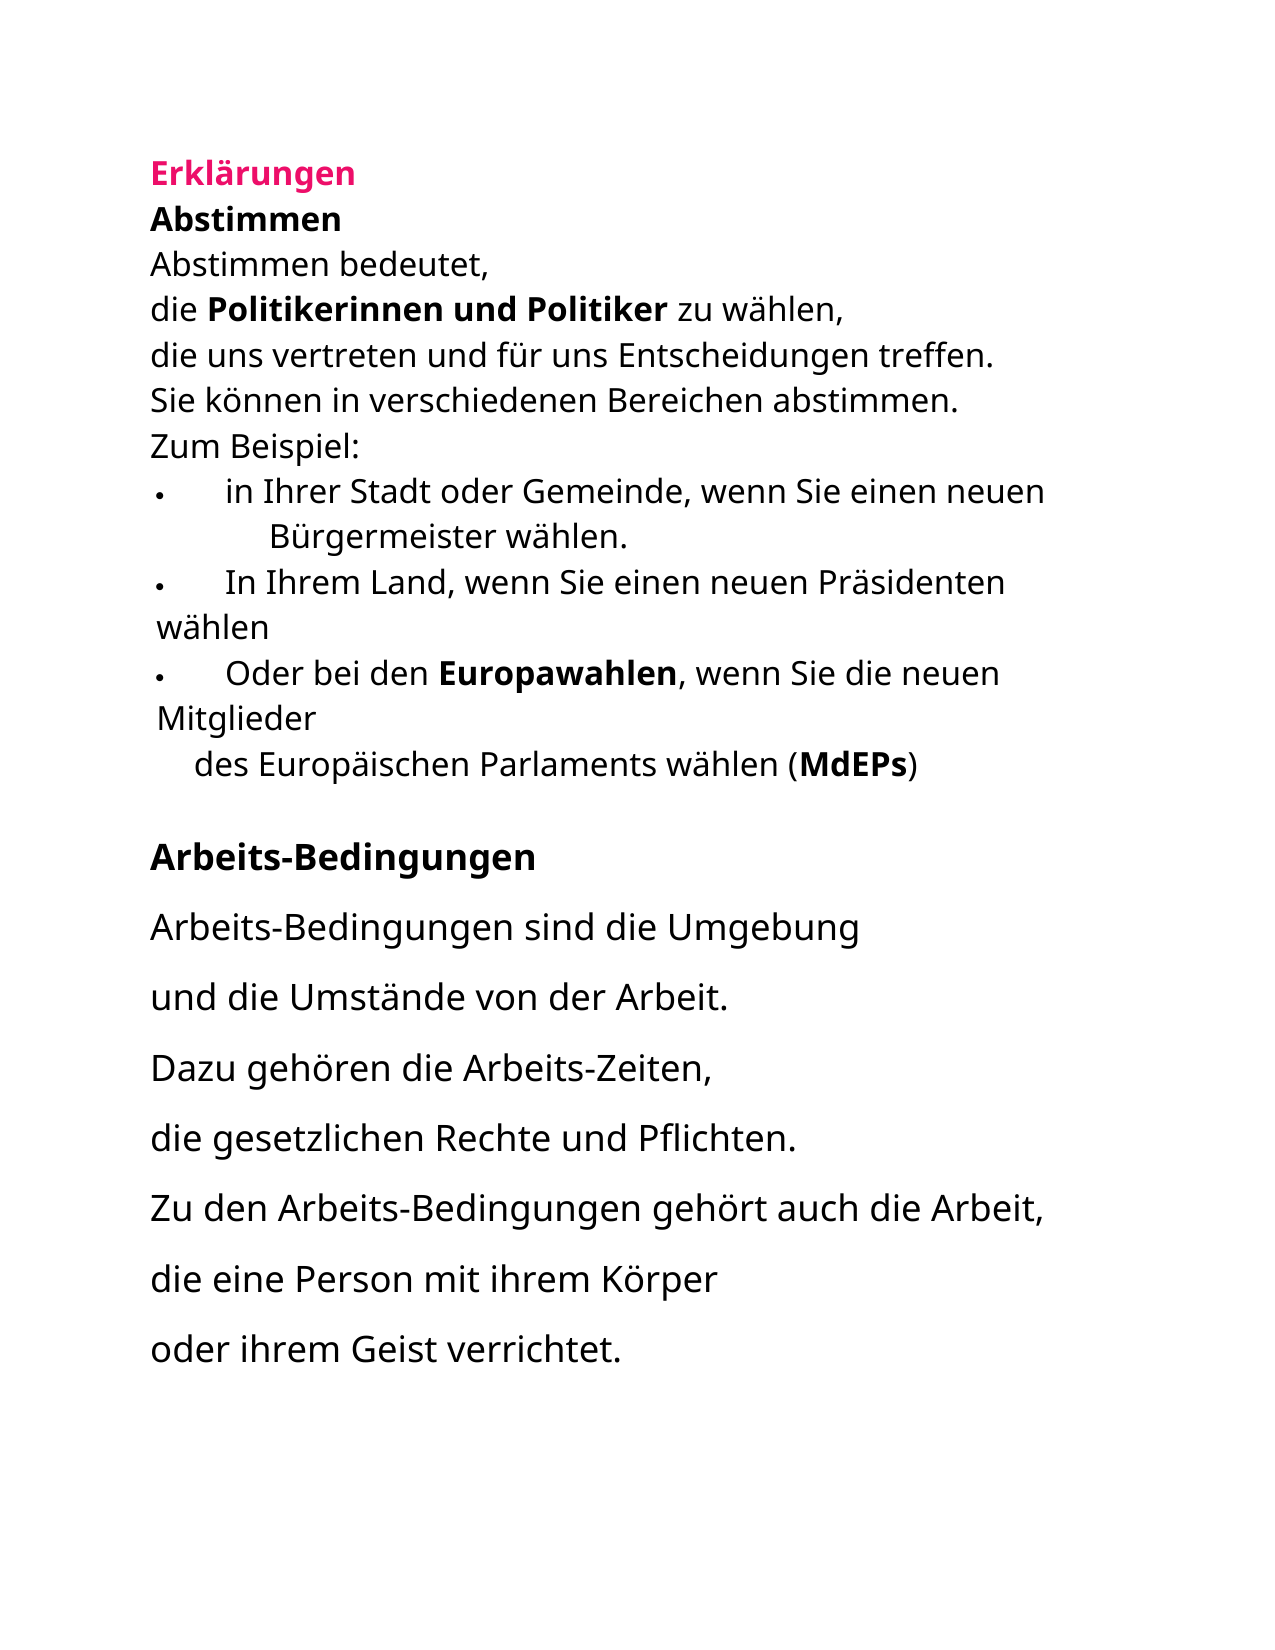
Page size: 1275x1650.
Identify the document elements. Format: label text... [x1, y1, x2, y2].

text des Europäischen Parlaments wählen (MdEPs) [194, 740, 1125, 786]
text Zu den Arbeits-Bedingungen gehört auch die Arbeit, [150, 1183, 1125, 1232]
text Abstimmen [150, 195, 1125, 241]
list In Ihrem Land, wenn Sie einen neuen Präsidenten wählen [156, 559, 1125, 649]
list in Ihrer Stadt oder Gemeinde, wenn Sie einen neuen [156, 468, 1125, 513]
text die eine Person mit ihrem Körper [150, 1253, 1125, 1303]
text und die Umstände von der Arbeit. [150, 972, 1125, 1022]
list Oder bei den Europawahlen, wenn Sie die neuen Mitglieder [156, 649, 1125, 740]
text Arbeits-Bedingungen sind die Umgebung [150, 902, 1125, 951]
text oder ihrem Geist verrichtet. [150, 1323, 1125, 1373]
text Sie können in verschiedenen Bereichen abstimmen. Zum Beispiel: [150, 377, 1125, 468]
text Bürgermeister wählen. [194, 513, 1125, 559]
text Abstimmen bedeutet, die Politikerinnen und Politiker zu wählen, die uns vertreten und für uns Entscheidungen treffen. [150, 241, 1125, 377]
text Arbeits-Bedingungen [150, 831, 1125, 881]
text die gesetzlichen Rechte und Pflichten. [150, 1112, 1125, 1162]
text Dazu gehören die Arbeits-Zeiten, [150, 1042, 1125, 1092]
text Erklärungen [150, 150, 1125, 195]
